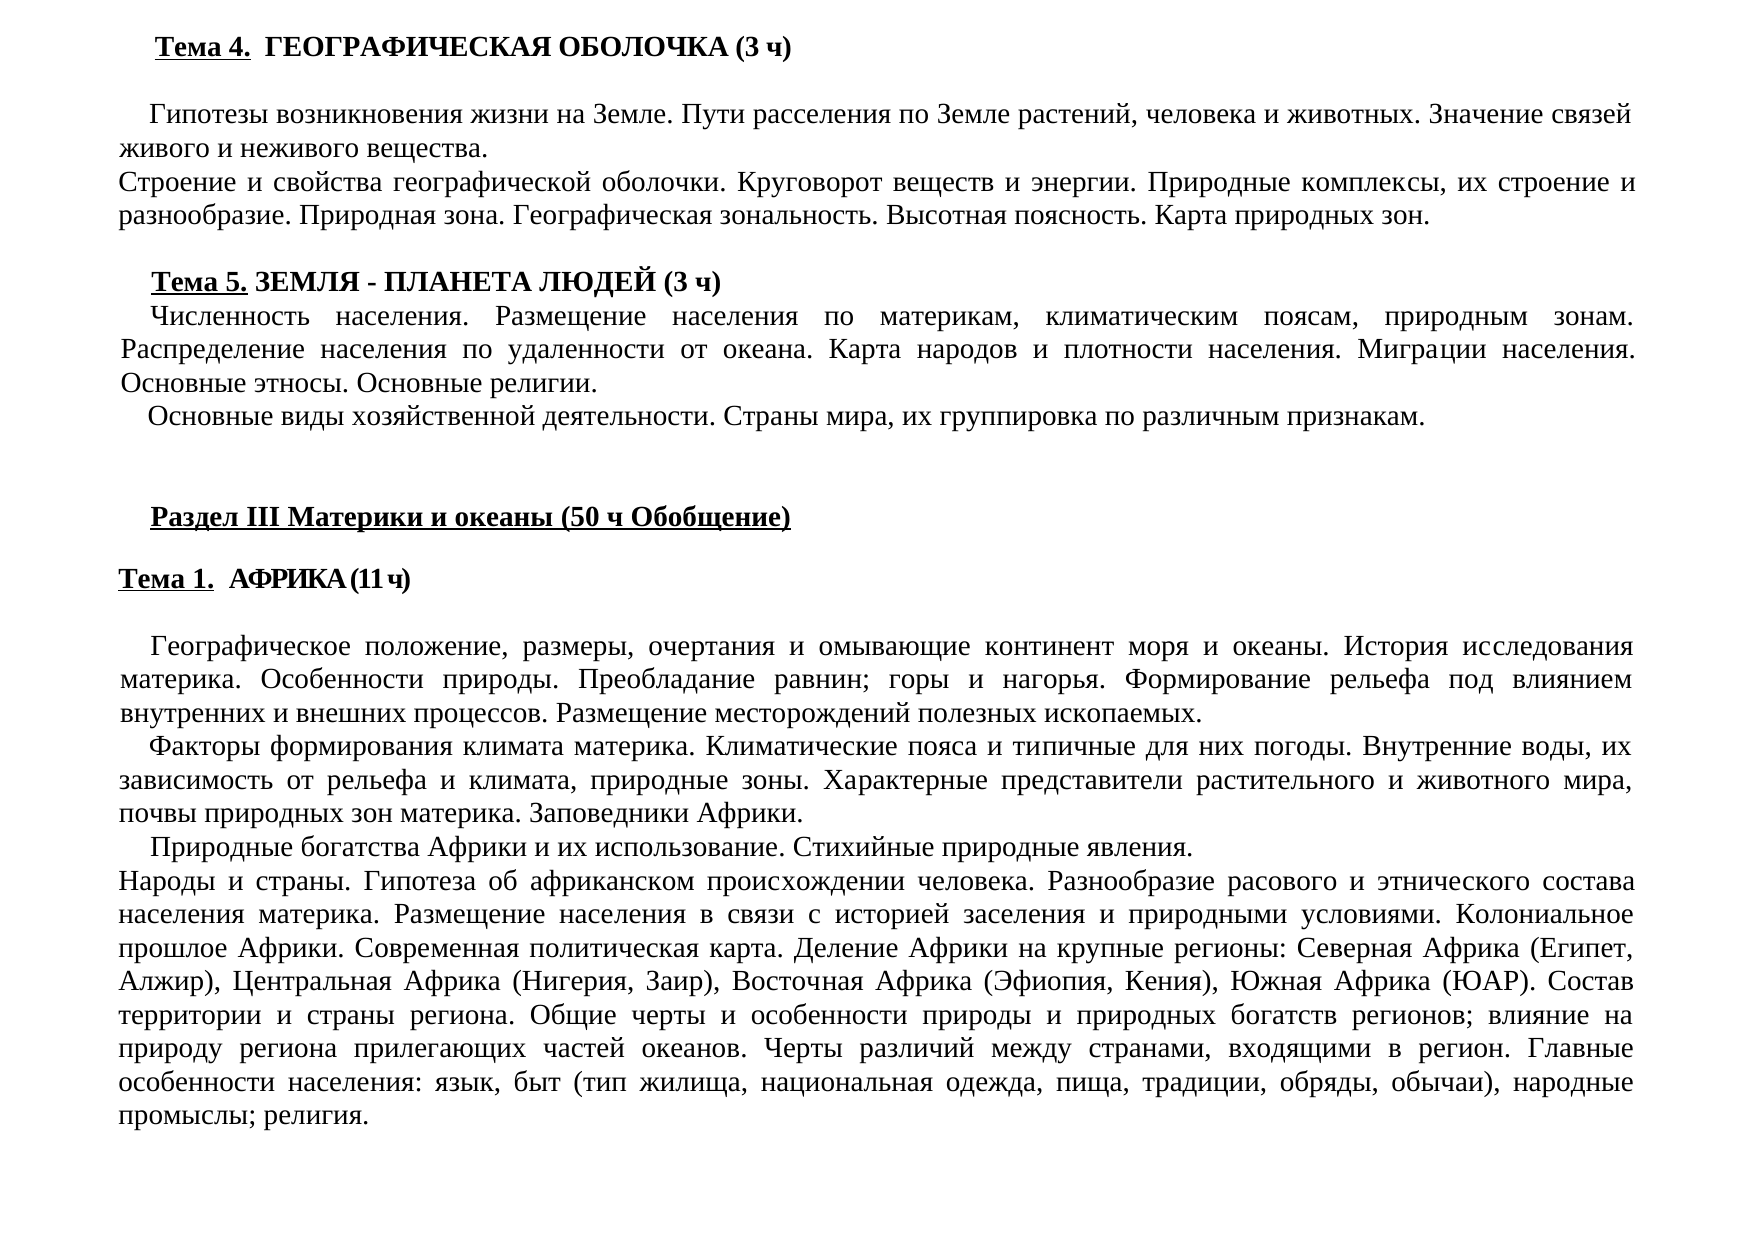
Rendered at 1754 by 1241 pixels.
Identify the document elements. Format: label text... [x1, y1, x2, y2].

text Тема 1. АФРИКА (11 ч) [118, 561, 1179, 594]
text Раздел III Материки и океаны (50 ч Обобщение) [121, 499, 1636, 533]
text Народы и страны. Гипотеза об африканском происхождении человека. Разнообразие расового и этнического состава населения материка. Размещение населения в связи с историей заселения и природными условиями. Колониальное прошлое Африки. Современная политическая карта. Деление Африки на крупные регионы: Северная Африка (Египет, Алжир), Центральная Африка (Нигерия, Заир), Восточная Африка (Эфиопия, Кения), Южная Африка (ЮАР). Состав территории и страны региона. Общие черты и особенности природы и природных богатств регионов; влияние на природу региона прилегающих частей океанов. Черты различий между странами, входящими в регион. Главные особенности населения: язык, быт (тип жилища, национальная одежда, пища, традиции, обряды, обычаи), народные промыслы; религия. [118, 863, 1635, 1131]
text Географическое положение, размеры, очертания и омывающие континент моря и океаны. История исследования материка. Особенности природы. Преобладание равнин; горы и нагорья. Формирование рельефа под влиянием внутренних и внешних процессов. Размещение месторождений полезных ископаемых. [120, 628, 1633, 728]
text Строение и свойства географической оболочки. Круговорот веществ и энергии. Природные комплексы, их строение и разнообразие. Природная зона. Географическая зональность. Высотная поясность. Карта природных зон. [118, 164, 1636, 231]
text Тема 4. ГЕОГРАФИЧЕСКАЯ ОБОЛОЧКА (3 ч) [118, 29, 1636, 63]
text Тема 5. ЗЕМЛЯ - ПЛАНЕТА ЛЮДЕЙ (3 ч) [151, 264, 1636, 298]
text Факторы формирования климата материка. Климатические пояса и типичные для них погоды. Внутренние воды, их зависимость от рельефа и климата, природные зоны. Характерные представители растительного и животного мира, почвы природных зон материка. Заповедники Африки. [119, 728, 1633, 829]
text Природные богатства Африки и их использование. Стихийные природные явления. [120, 829, 1633, 863]
text Основные виды хозяйственной деятельности. Страны мира, их группировка по различным признакам. [118, 398, 1636, 432]
text Гипотезы возникновения жизни на Земле. Пути расселения по Земле растений, человека и животных. Значение связей живого и неживого вещества. [119, 97, 1634, 164]
text Численность населения. Размещение населения по материкам, климатическим поясам, природным зонам. Распределение населения по удаленности от океана. Карта народов и плотности населения. Миграции населения. Основные этносы. Основные религии. [120, 298, 1636, 398]
